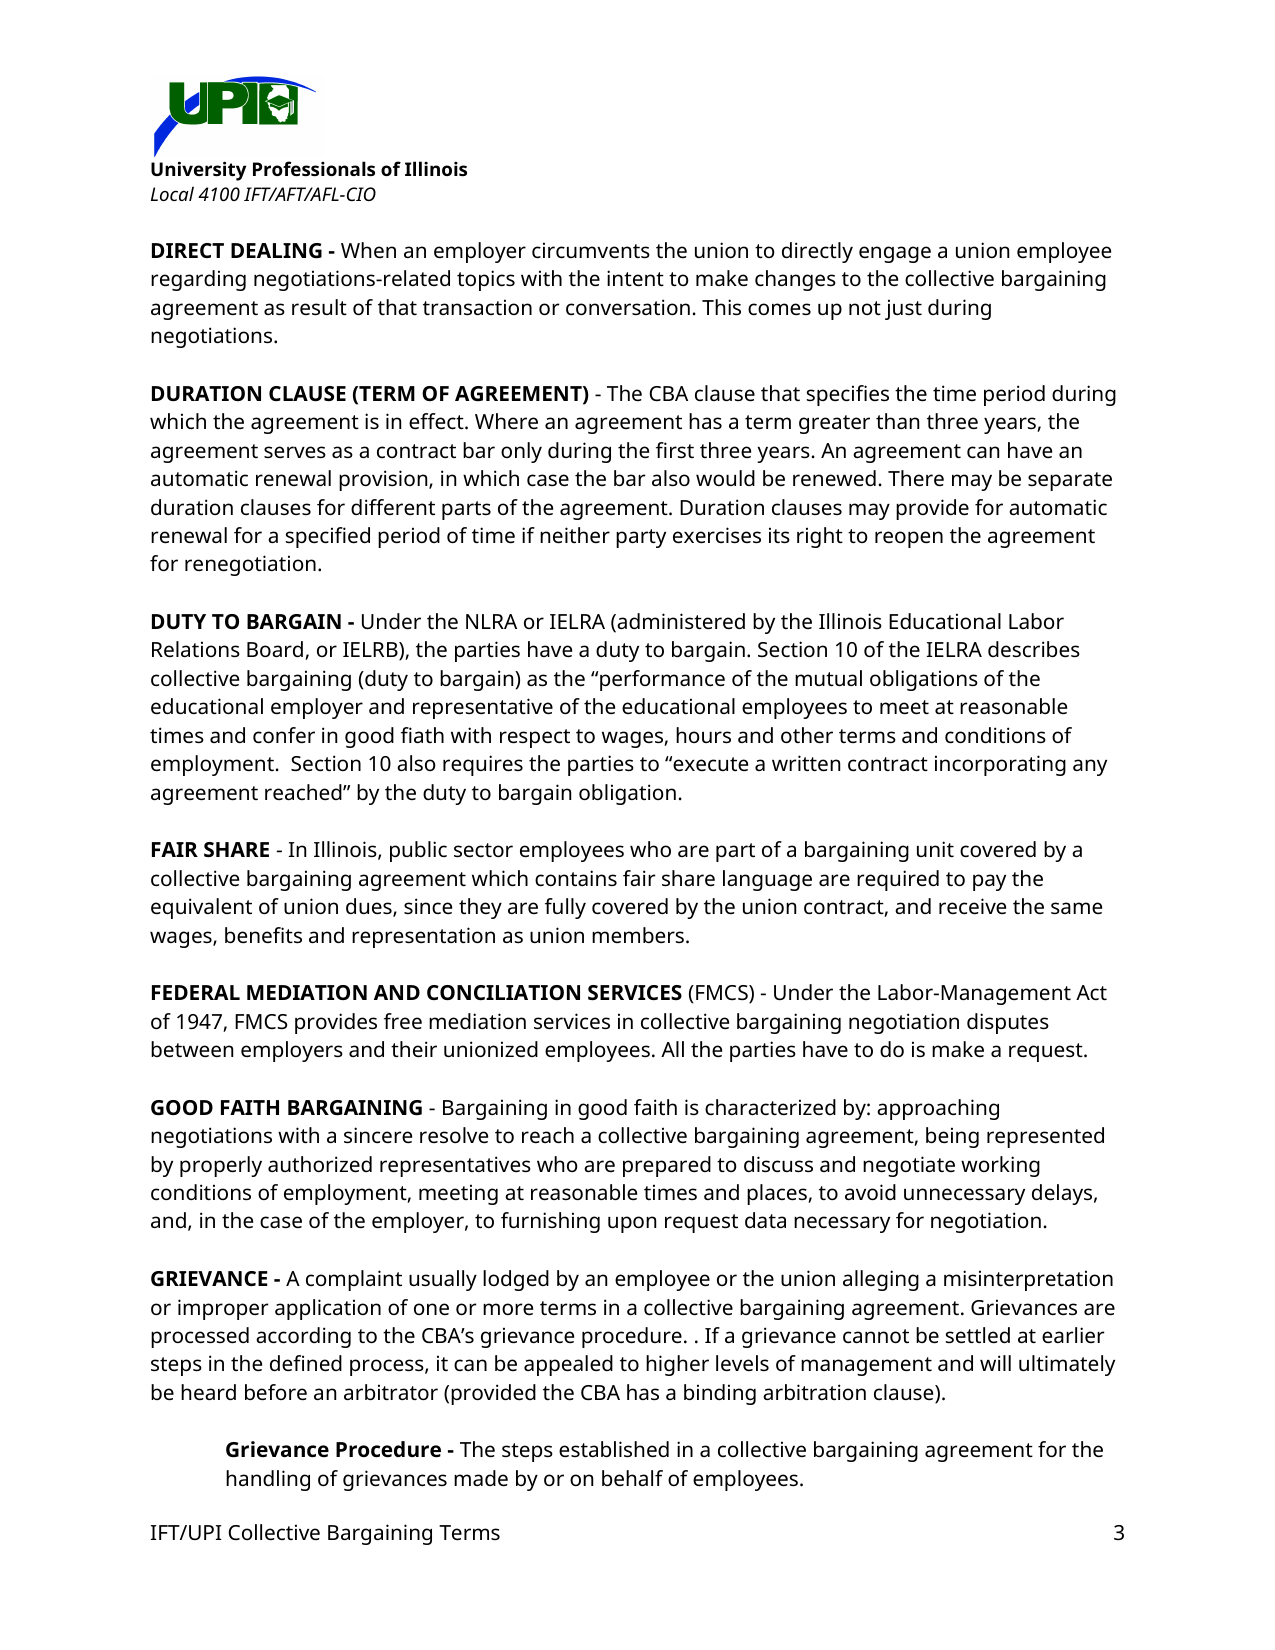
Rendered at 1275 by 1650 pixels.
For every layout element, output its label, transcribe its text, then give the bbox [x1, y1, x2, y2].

text FAIR SHARE - In Illinois, public sector employees who are part of a bargaining unit covered by a collective bargaining agreement which contains fair share language are required to pay the equivalent of union dues, since they are fully covered by the union contract, and receive the same wages, benefits and representation as union members. [150, 835, 1125, 949]
text DUTY TO BARGAIN - Under the NLRA or IELRA (administered by the Illinois Educational Labor Relations Board, or IELRB), the parties have a duty to bargain. Section 10 of the IELRA describes collective bargaining (duty to bargain) as the “performance of the mutual obligations of the educational employer and representative of the educational employees to meet at reasonable times and confer in good fiath with respect to wages, hours and other terms and conditions of employment. Section 10 also requires the parties to “execute a written contract incorporating any agreement reached” by the duty to bargain obligation. [150, 607, 1125, 806]
picture [150, 75, 325, 157]
text GRIEVANCE - A complaint usually lodged by an employee or the union alleging a misinterpretation or improper application of one or more terms in a collective bargaining agreement. Grievances are processed according to the CBA’s grievance procedure. . If a grievance cannot be settled at earlier steps in the defined process, it can be appealed to higher levels of management and will ultimately be heard before an arbitrator (provided the CBA has a binding arbitration clause). [150, 1264, 1125, 1406]
text FEDERAL MEDIATION AND CONCILIATION SERVICES (FMCS) - Under the Labor-Management Act of 1947, FMCS provides free mediation services in collective bargaining negotiation disputes between employers and their unionized employees. All the parties have to do is make a request. [150, 978, 1125, 1064]
text DURATION CLAUSE (TERM OF AGREEMENT) - The CBA clause that specifies the time period during which the agreement is in effect. Where an agreement has a term greater than three years, the agreement serves as a contract bar only during the first three years. An agreement can have an automatic renewal provision, in which case the bar also would be renewed. There may be separate duration clauses for different parts of the agreement. Duration clauses may provide for automatic renewal for a specified period of time if neither party exercises its right to reopen the agreement for renegotiation. [150, 379, 1125, 578]
text Grievance Procedure - The steps established in a collective bargaining agreement for the handling of grievances made by or on behalf of employees. [225, 1436, 1125, 1492]
text DIRECT DEALING - When an employer circumvents the union to directly engage a union employee regarding negotiations-related topics with the intent to make changes to the collective bargaining agreement as result of that transaction or conversation. This comes up not just during negotiations. [150, 236, 1125, 350]
text GOOD FAITH BARGAINING - Bargaining in good faith is characterized by: approaching negotiations with a sincere resolve to reach a collective bargaining agreement, being represented by properly authorized representatives who are prepared to discuss and negotiate working conditions of employment, meeting at reasonable times and places, to avoid unnecessary delays, and, in the case of the employer, to furnishing upon request data necessary for negotiation. [150, 1093, 1125, 1235]
